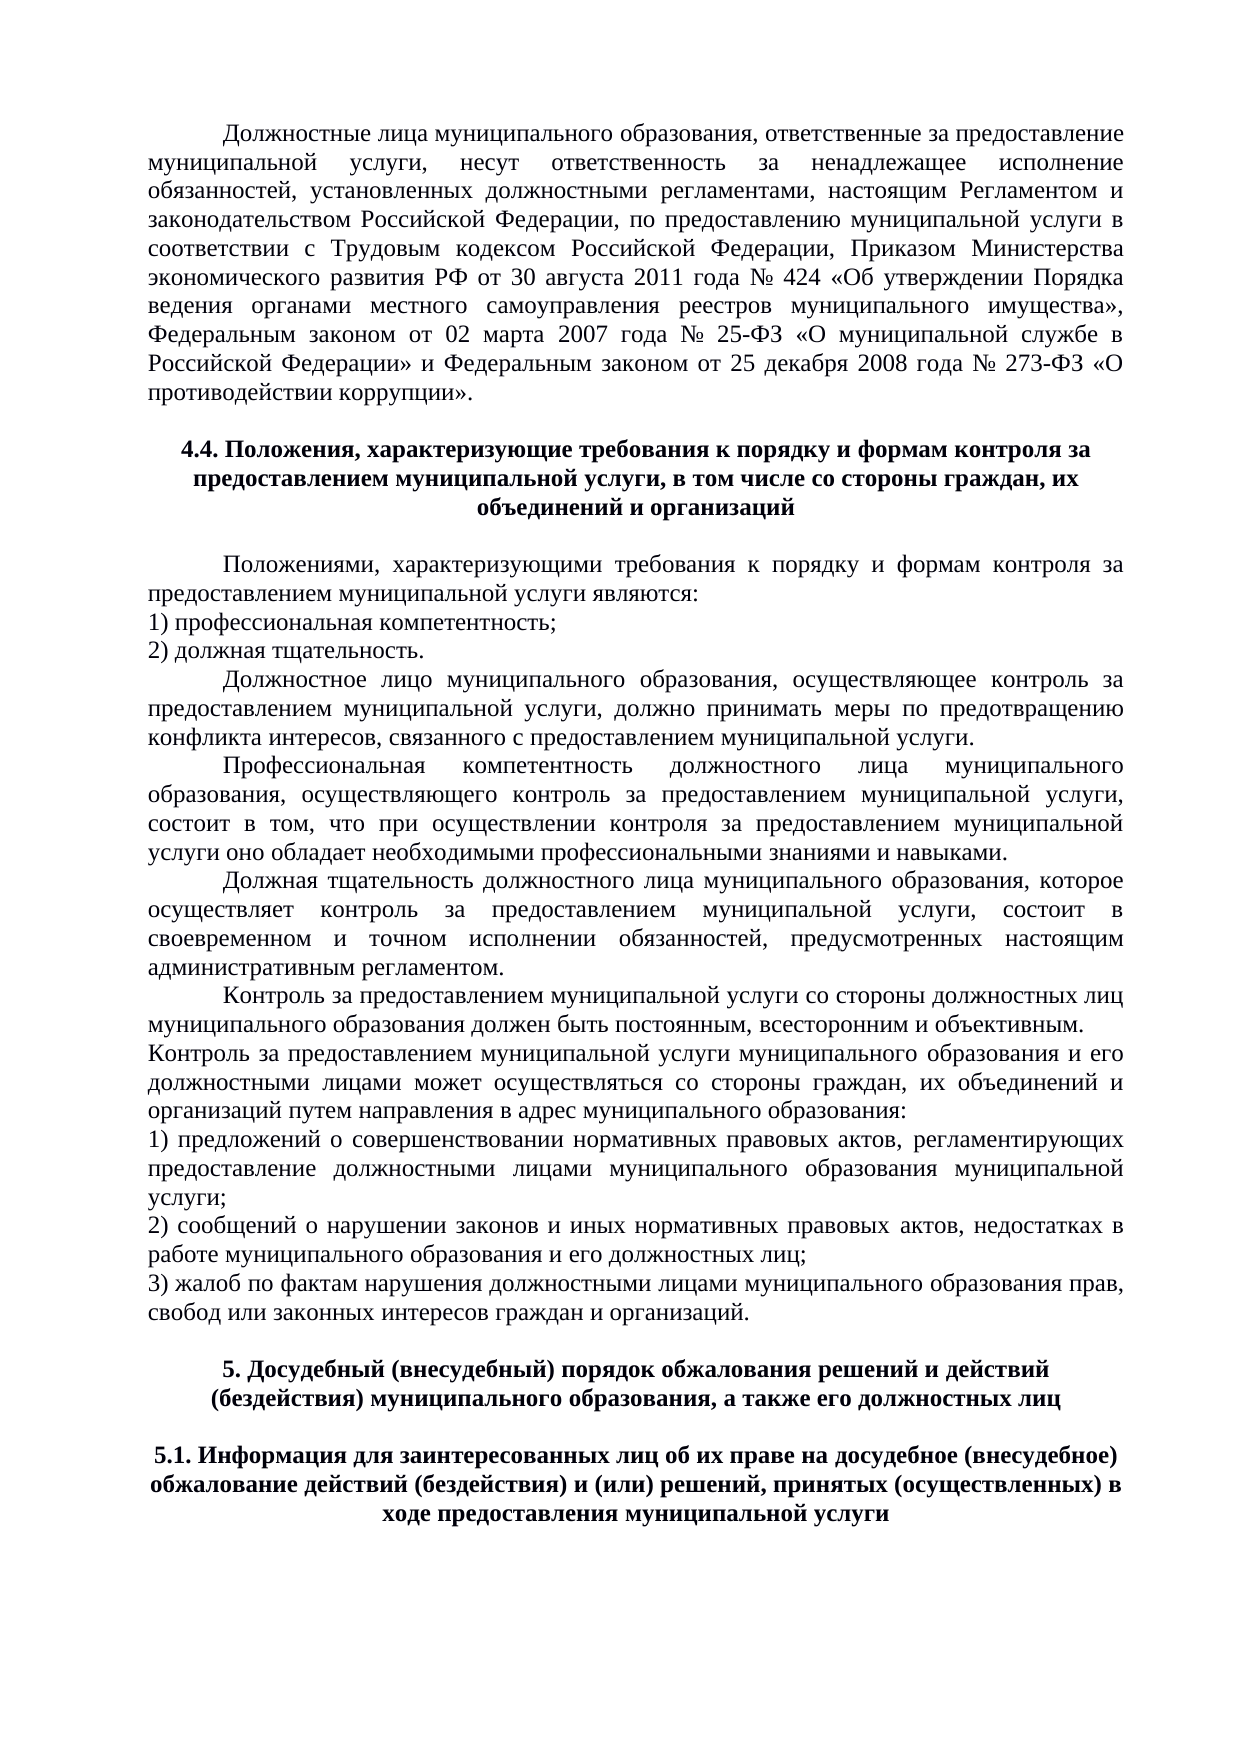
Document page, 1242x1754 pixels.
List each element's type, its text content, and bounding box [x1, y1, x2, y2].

text 4.4. Положения, характеризующие требования к порядку и формам контроля за предоставлением муниципальной услуги, в том числе со стороны граждан, их объединений и организаций [148, 434, 1124, 521]
text 5.1. Информация для заинтересованных лиц об их праве на досудебное (внесудебное) обжалование действий (бездействия) и (или) решений, принятых (осуществленных) в ходе предоставления муниципальной услуги [148, 1441, 1124, 1527]
text 5. Досудебный (внесудебный) порядок обжалования решений и действий (бездействия) муниципального образования, а также его должностных лиц [148, 1354, 1124, 1412]
text Положениями, характеризующими требования к порядку и формам контроля за предоставлением муниципальной услуги являются: [148, 549, 1124, 607]
text 1) предложений о совершенствовании нормативных правовых актов, регламентирующих предоставление должностными лицами муниципального образования муниципальной услуги; [148, 1124, 1124, 1211]
text 1) профессиональная компетентность; [148, 607, 1124, 636]
text Должностное лицо муниципального образования, осуществляющее контроль за предоставлением муниципальной услуги, должно принимать меры по предотвращению конфликта интересов, связанного с предоставлением муниципальной услуги. [148, 664, 1124, 751]
text 2) должная тщательность. [148, 636, 1124, 664]
text Контроль за предоставлением муниципальной услуги муниципального образования и его должностными лицами может осуществляться со стороны граждан, их объединений и организаций путем направления в адрес муниципального образования: [148, 1038, 1124, 1124]
text 3) жалоб по фактам нарушения должностными лицами муниципального образования прав, свобод или законных интересов граждан и организаций. [148, 1268, 1124, 1326]
text Должная тщательность должностного лица муниципального образования, которое осуществляет контроль за предоставлением муниципальной услуги, состоит в своевременном и точном исполнении обязанностей, предусмотренных настоящим административным регламентом. [148, 866, 1124, 981]
text 2) сообщений о нарушении законов и иных нормативных правовых актов, недостатках в работе муниципального образования и его должностных лиц; [148, 1211, 1124, 1268]
text Контроль за предоставлением муниципальной услуги со стороны должностных лиц муниципального образования должен быть постоянным, всесторонним и объективным. [148, 981, 1124, 1038]
text Профессиональная компетентность должностного лица муниципального образования, осуществляющего контроль за предоставлением муниципальной услуги, состоит в том, что при осуществлении контроля за предоставлением муниципальной услуги оно обладает необходимыми профессиональными знаниями и навыками. [148, 751, 1124, 866]
text Должностные лица муниципального образования, ответственные за предоставление муниципальной услуги, несут ответственность за ненадлежащее исполнение обязанностей, установленных должностными регламентами, настоящим Регламентом и законодательством Российской Федерации, по предоставлению муниципальной услуги в соответствии с Трудовым кодексом Российской Федерации, Приказом Министерства экономического развития РФ от 30 августа 2011 года № 424 «Об утверждении Порядка ведения органами местного самоуправления реестров муниципального имущества», Федеральным законом от 02 марта 2007 года № 25-ФЗ «О муниципальной службе в Российской Федерации» и Федеральным законом от 25 декабря 2008 года № 273-ФЗ «О противодействии коррупции». [148, 118, 1124, 406]
